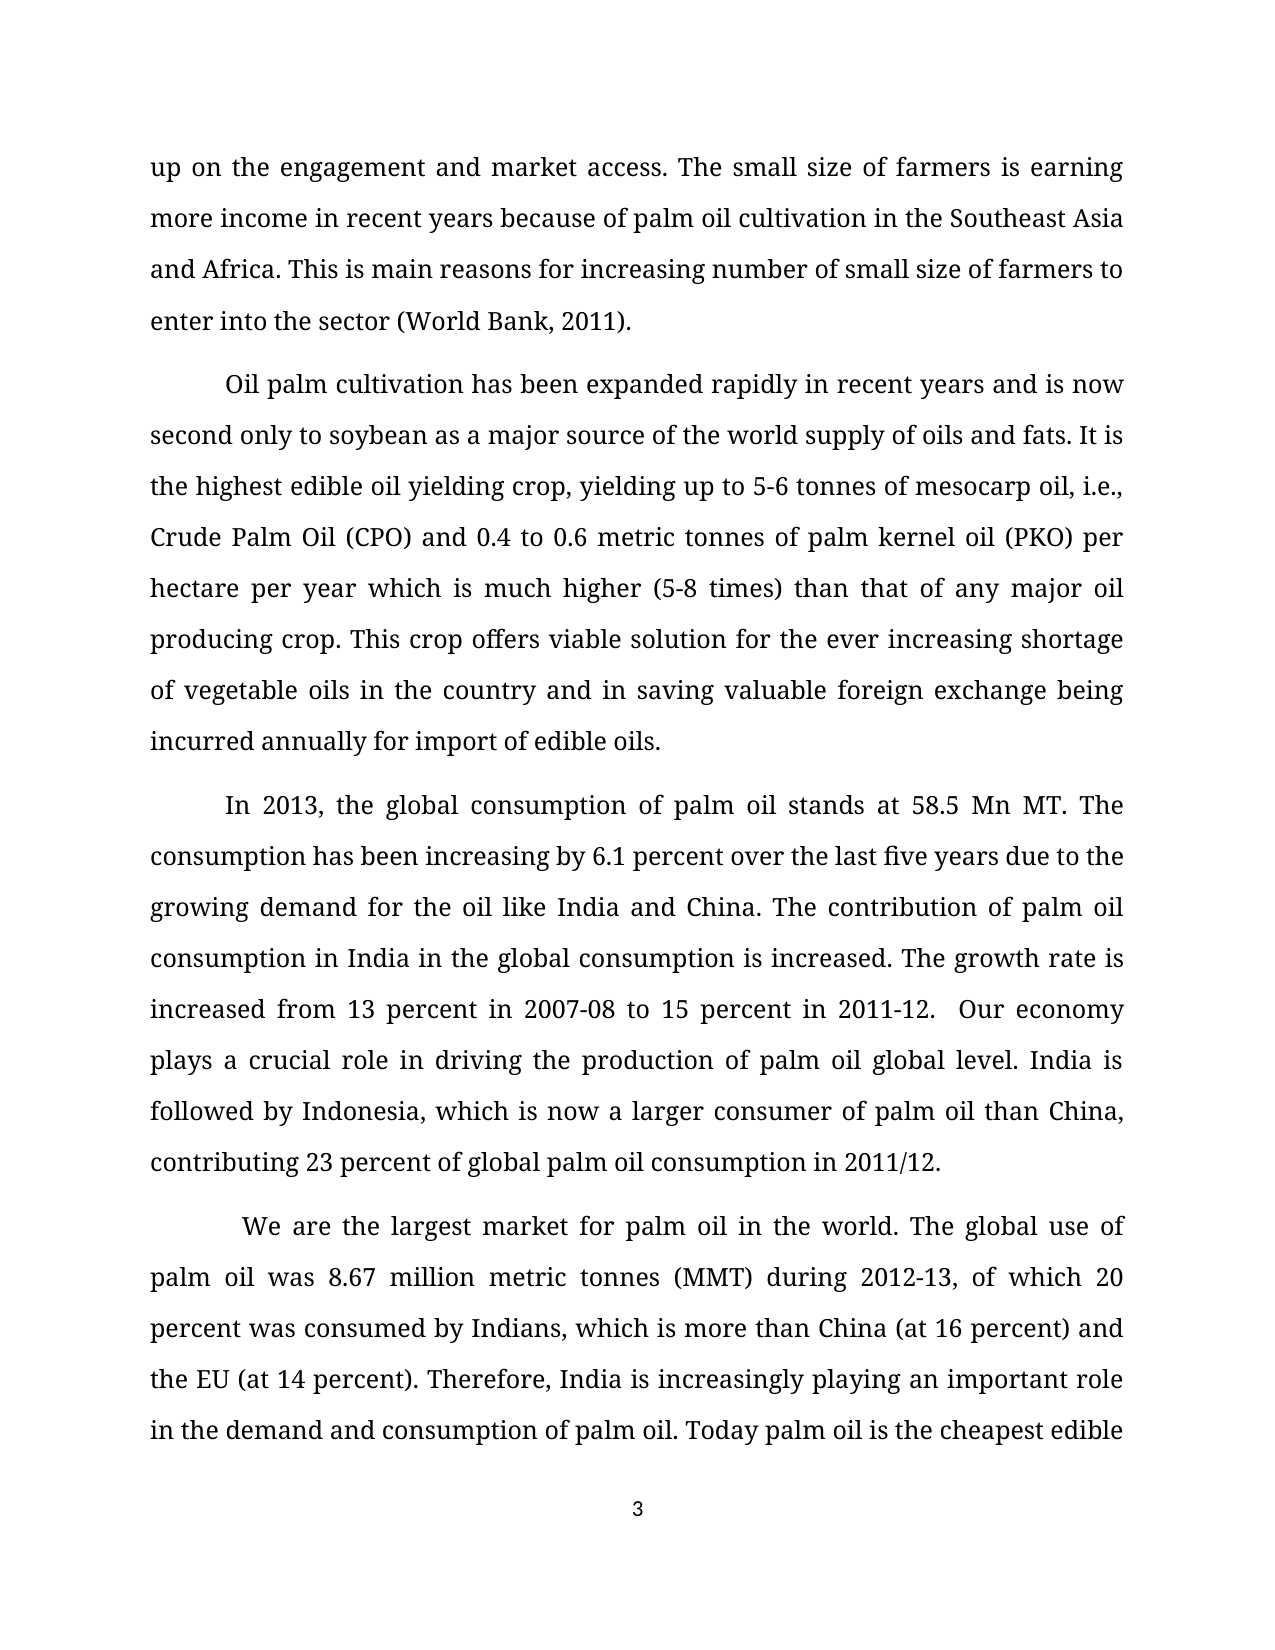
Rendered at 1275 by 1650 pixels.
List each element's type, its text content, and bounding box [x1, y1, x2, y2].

text Oil palm cultivation has been expanded rapidly in recent years and is now second only to soybean as a major source of the world supply of oils and fats. It is the highest edible oil yielding crop, yielding up to 5-6 tonnes of mesocarp oil, i.e., Crude Palm Oil (CPO) and 0.4 to 0.6 metric tonnes of palm kernel oil (PKO) per hectare per year which is much higher (5-8 times) than that of any major oil producing crop. This crop offers viable solution for the ever increasing shortage of vegetable oils in the country and in saving valuable foreign exchange being incurred annually for import of edible oils. [150, 367, 1125, 758]
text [150, 1208, 1125, 1447]
text In 2013, the global consumption of palm oil stands at 58.5 Mn MT. The consumption has been increasing by 6.1 percent over the last five years due to the growing demand for the oil like India and China. The contribution of palm oil consumption in India in the global consumption is increased. The growth rate is increased from 13 percent in 2007-08 to 15 percent in 2011-12. Our economy plays a crucial role in driving the production of palm oil global level. India is followed by Indonesia, which is now a larger consumer of palm oil than China, contributing 23 percent of global palm oil consumption in 2011/12. [150, 787, 1125, 1179]
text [150, 150, 1125, 337]
